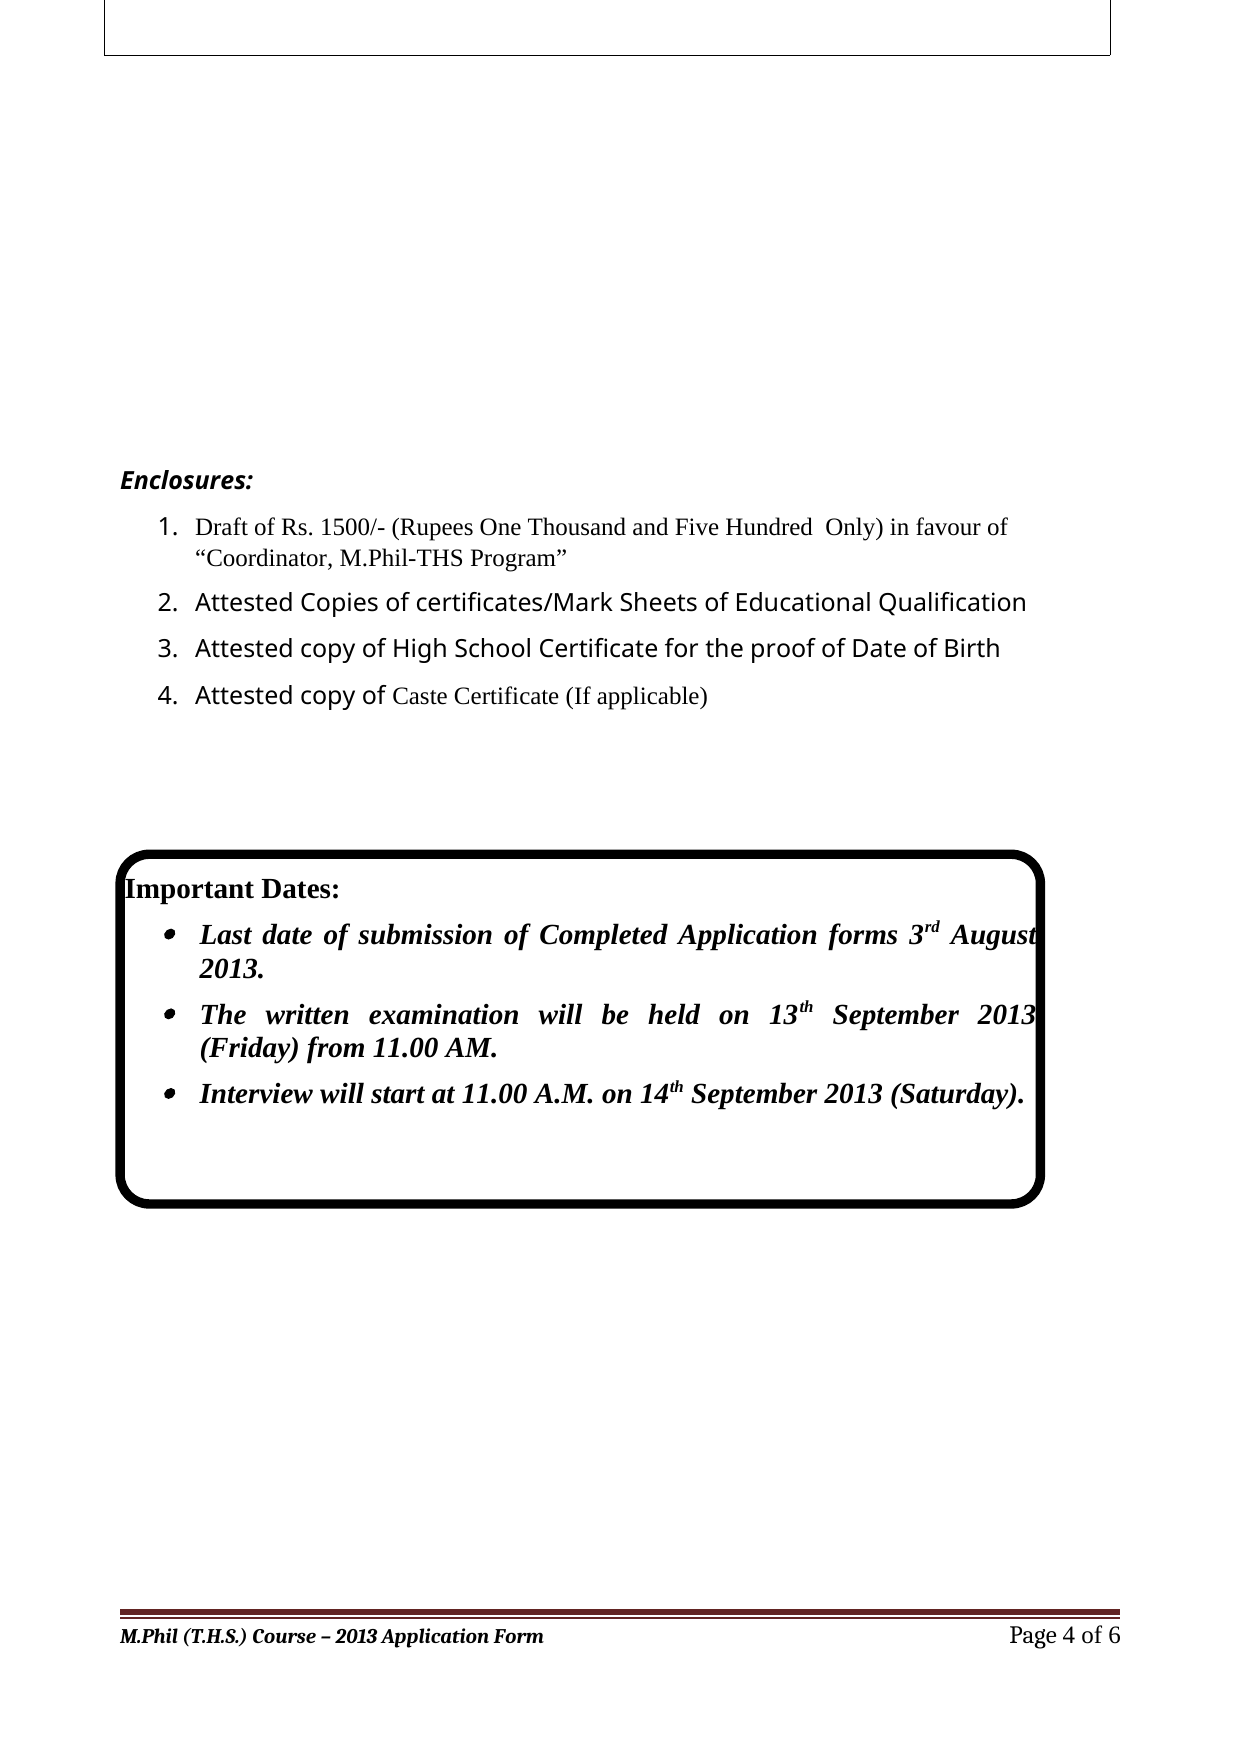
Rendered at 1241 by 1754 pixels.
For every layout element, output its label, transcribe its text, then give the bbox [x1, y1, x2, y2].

list Attested copy of Caste Certificate (If applicable) [157, 677, 1120, 711]
list Draft of Rs. 1500/- (Rupees One Thousand and Five Hundred Only) in favour of “Coordinator, M.Phil-THS Program” [157, 509, 1120, 572]
list Attested Copies of certificates/Mark Sheets of Educational Qualification [157, 584, 1120, 618]
list Attested copy of High School Certificate for the proof of Date of Birth [157, 631, 1120, 665]
text Enclosures: [120, 462, 1120, 496]
